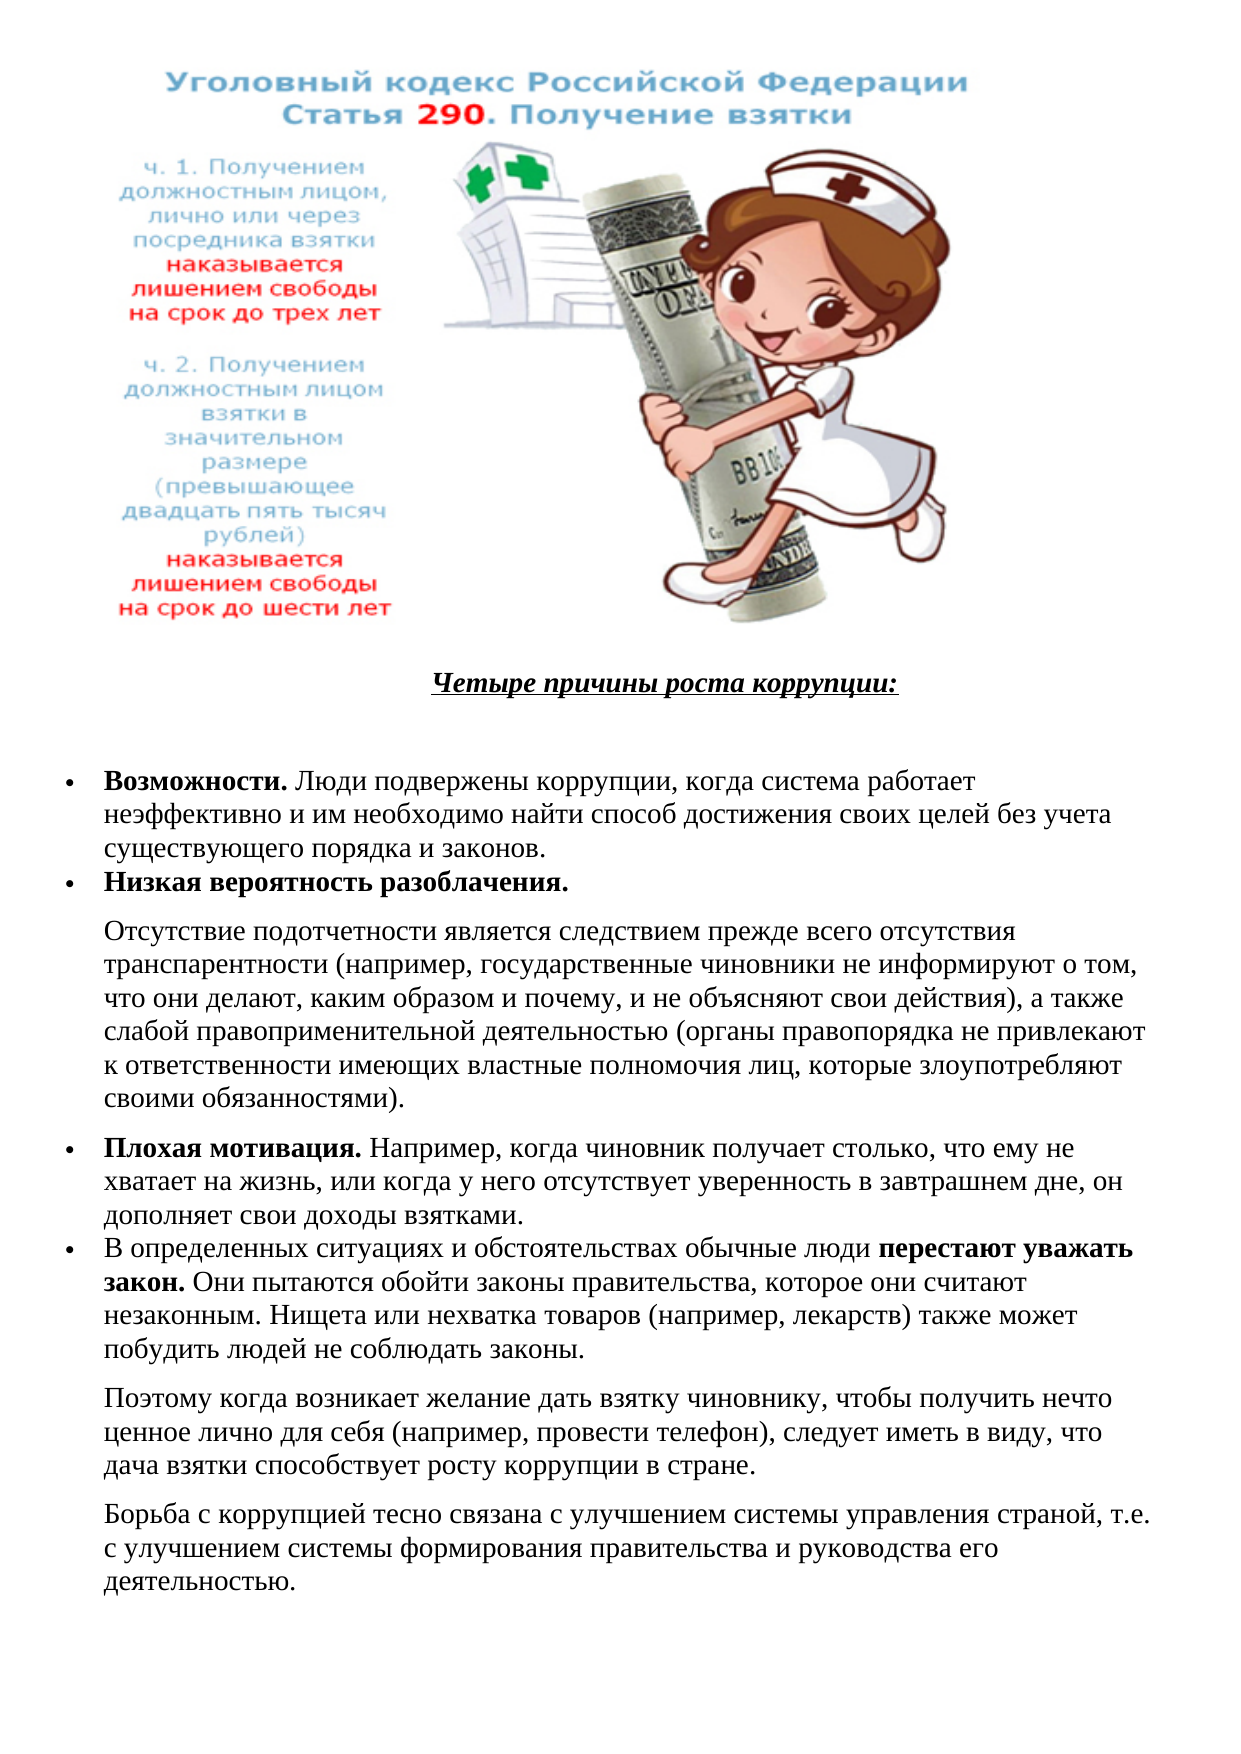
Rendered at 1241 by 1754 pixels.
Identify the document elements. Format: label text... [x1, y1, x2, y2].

list Низкая вероятность разоблачения. [66, 864, 1152, 897]
text Отсутствие подотчетности является следствием прежде всего отсутствия транспарентности (например, государственные чиновники не информируют о том, что они делают, каким образом и почему, и не объясняют свои действия), а также слабой правоприменительной деятельностью (органы правопорядка не привлекают к ответственности имеющих властные полномочия лиц, которые злоупотребляют своими обязанностями). [103, 913, 1152, 1114]
list В определенных ситуациях и обстоятельствах обычные люди перестают уважать закон. Они пытаются обойти законы правительства, которое они считают незаконным. Нищета или нехватка товаров (например, лекарств) также может побудить людей не соблюдать законы. [66, 1230, 1152, 1364]
list Возможности. Люди подвержены коррупции, когда система работает неэффективно и им необходимо найти способ достижения своих целей без учета существующего порядка и законов. [66, 763, 1152, 864]
text Поэтому когда возникает желание дать взятку чиновнику, чтобы получить нечто ценное лично для себя (например, провести телефон), следует иметь в виду, что дача взятки способствует росту коррупции в стране. [103, 1380, 1152, 1481]
list Плохая мотивация. Например, когда чиновник получает столько, что ему не хватает на жизнь, или когда у него отсутствует уверенность в завтрашнем дне, он дополняет свои доходы взятками. [66, 1130, 1152, 1230]
picture [103, 44, 1016, 649]
text Четыре причины роста коррупции: [103, 665, 1152, 698]
text Борьба с коррупцией тесно связана с улучшением системы управления страной, т.е. с улучшением системы формирования правительства и руководства его деятельностью. [103, 1496, 1152, 1597]
